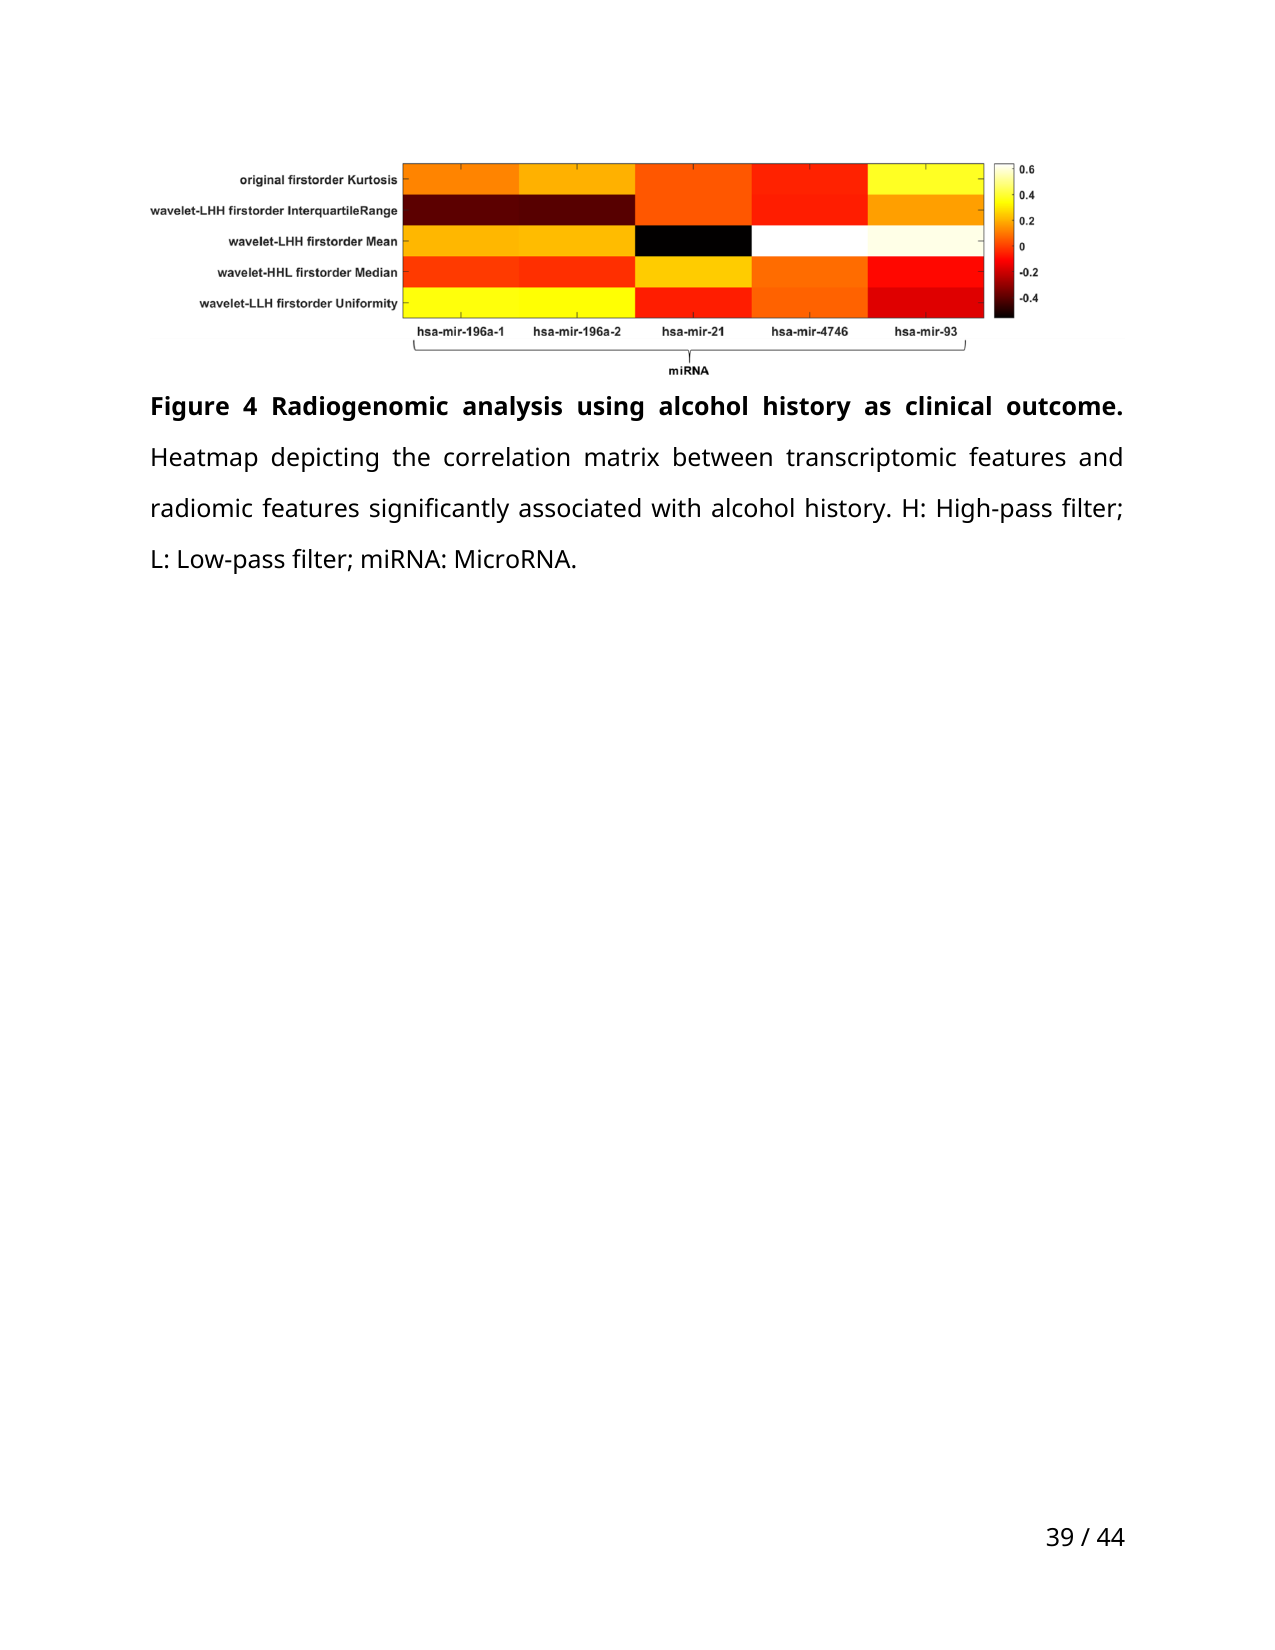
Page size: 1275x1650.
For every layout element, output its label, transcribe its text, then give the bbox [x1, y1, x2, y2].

text Figure 4 Radiogenomic analysis using alcohol history as clinical outcome. Heatmap depicting the correlation matrix between transcriptomic features and radiomic features significantly associated with alcohol history. H: High-pass filter; L: Low-pass filter; miRNA: MicroRNA. [150, 389, 1125, 576]
picture [150, 150, 1125, 375]
